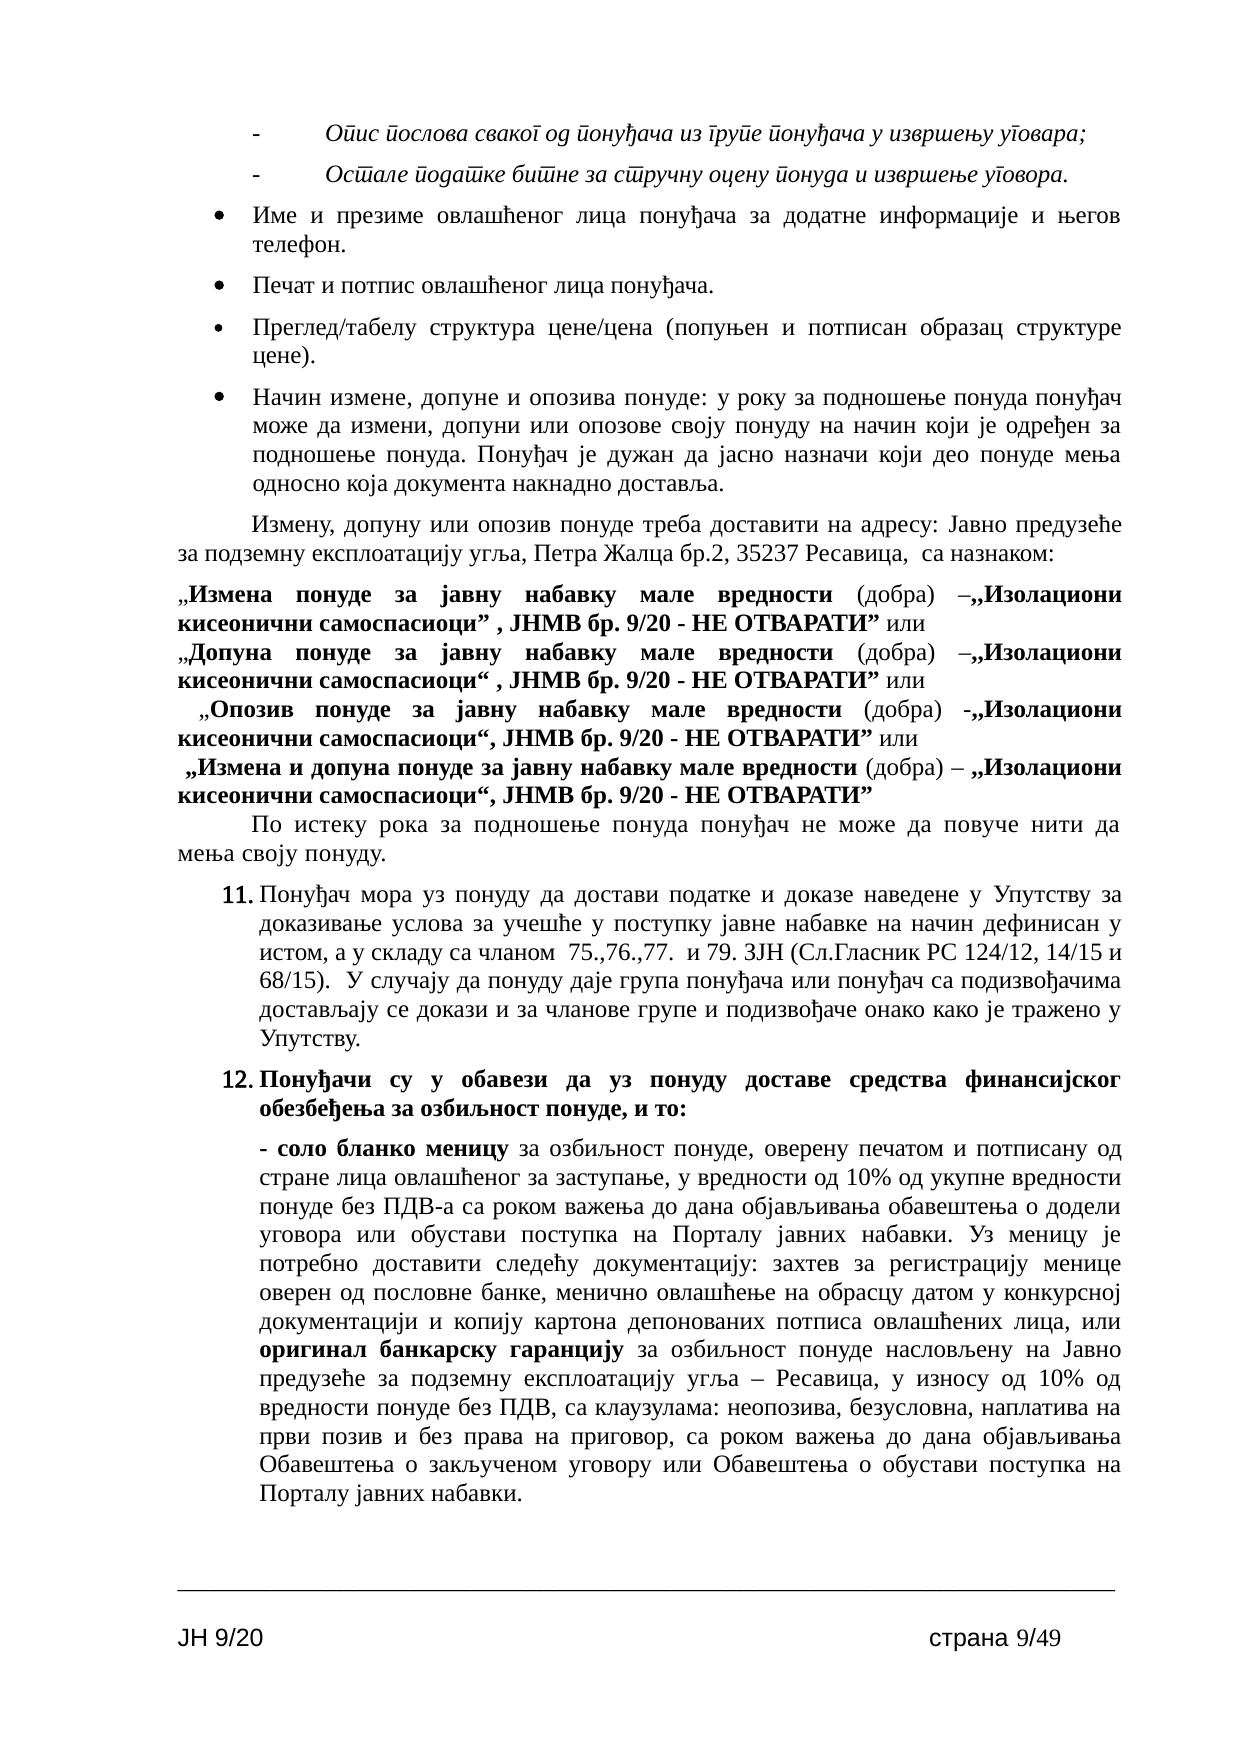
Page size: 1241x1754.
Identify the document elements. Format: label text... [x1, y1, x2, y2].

text „Опозив понуде за јавну набавку мале вредности (добра) -,,Изолациони кисеонични самоспасиоци“, ЈНМВ бр. 9/20 - НЕ ОТВАРАТИ” или [177, 694, 1122, 752]
text „Измена и допуна понуде за јавну набавку мале вредности (добра) – ,,Изолациони кисеонични самоспасиоци“, ЈНМВ бр. 9/20 - НЕ ОТВАРАТИ” [177, 752, 1122, 809]
list Понуђачи су у обавези да уз понуду доставе средства финансијског обезбеђења за озбиљност понуде, и то: [222, 1064, 1122, 1121]
text Измену, допуну или опозив понуде треба доставити на адресу: Јавно предузеће за подземну експлоатацију угља, Петра Жалца бр.2, 35237 Ресавица, са назнаком: [177, 509, 1122, 567]
list Остале податке битне за стручну оцену понуда и извршење уговора. [252, 159, 1122, 188]
list Име и презиме овлашћеног лица понуђача за додатне информације и његов телефон. [215, 201, 1122, 258]
text „Допуна понуде за јавну набавку мале вредности (добра) –,,Изолациони кисеонични самоспасиоци“ , ЈНМВ бр. 9/20 - НЕ ОТВАРАТИ” или [177, 637, 1122, 694]
list Понуђач мора уз понуду да достави податке и доказе наведене у Упутству за доказивање услова за учешће у поступку јавне набавке на начин дефинисан у истом, а у складу са чланом 75.,76.,77. и 79. ЗЈН (Сл.Гласник РС 124/12, 14/15 и 68/15). У случају да понуду даје група понуђача или понуђач са подизвођачима достављају се докази и за чланове групе и подизвођаче онако како је тражено у Упутству. [222, 879, 1122, 1052]
list Печат и потпис овлашћеног лица понуђача. [215, 271, 1122, 299]
text - соло бланко меницу за озбиљност понуде, оверену печатом и потписану од стране лица овлашћеног за заступање, у вредности од 10% од укупне вредности понуде без ПДВ-а са роком важења до дана објављивања обавештења о додели уговора или обустави поступка на Порталу јавних набавки. Уз меницу је потребно доставити следећу документацију: захтев за регистрацију менице оверен од пословне банке, менично овлашћење на обрасцу датом у конкурсној документацији и копију картона депонованих потписа овлашћених лица, или оригинал банкарску гаранцију за озбиљност понуде насловљену на Јавно предузеће за подземну експлоатацију угља – Ресавица, у износу од 10% од вредности понуде без ПДВ, са клаузулама: неопозива, безусловна, наплатива на први позив и без права на приговор, са роком важења до дана објављивања Обавештења о закљученом уговору или Обавештења о обустави поступка на Порталу јавних набавки. [259, 1133, 1122, 1507]
list Начин измене, допуне и опозива понуде: у року за подношење понуда понуђач може да измени, допуни или опозове своју понуду на начин који је одређен за подношење понуда. Понуђач је дужан да јасно назначи који део понуде мења односно која документа накнадно доставља. [215, 382, 1122, 497]
text По истеку рока за подношење понуда понуђач не може да повуче нити да мења своју понуду. [177, 809, 1122, 867]
list Преглед/табелу структура цене/цена (попуњен и потписан образац структуре цене). [215, 312, 1122, 369]
text „Измена понуде за јавну набавку мале вредности (добра) –,,Изолациони кисеонични самоспасиоци” , ЈНМВ бр. 9/20 - НЕ ОТВАРАТИ” или [177, 579, 1122, 637]
list Опис послова сваког од понуђача из групе понуђача у извршењу уговара; [252, 118, 1122, 147]
